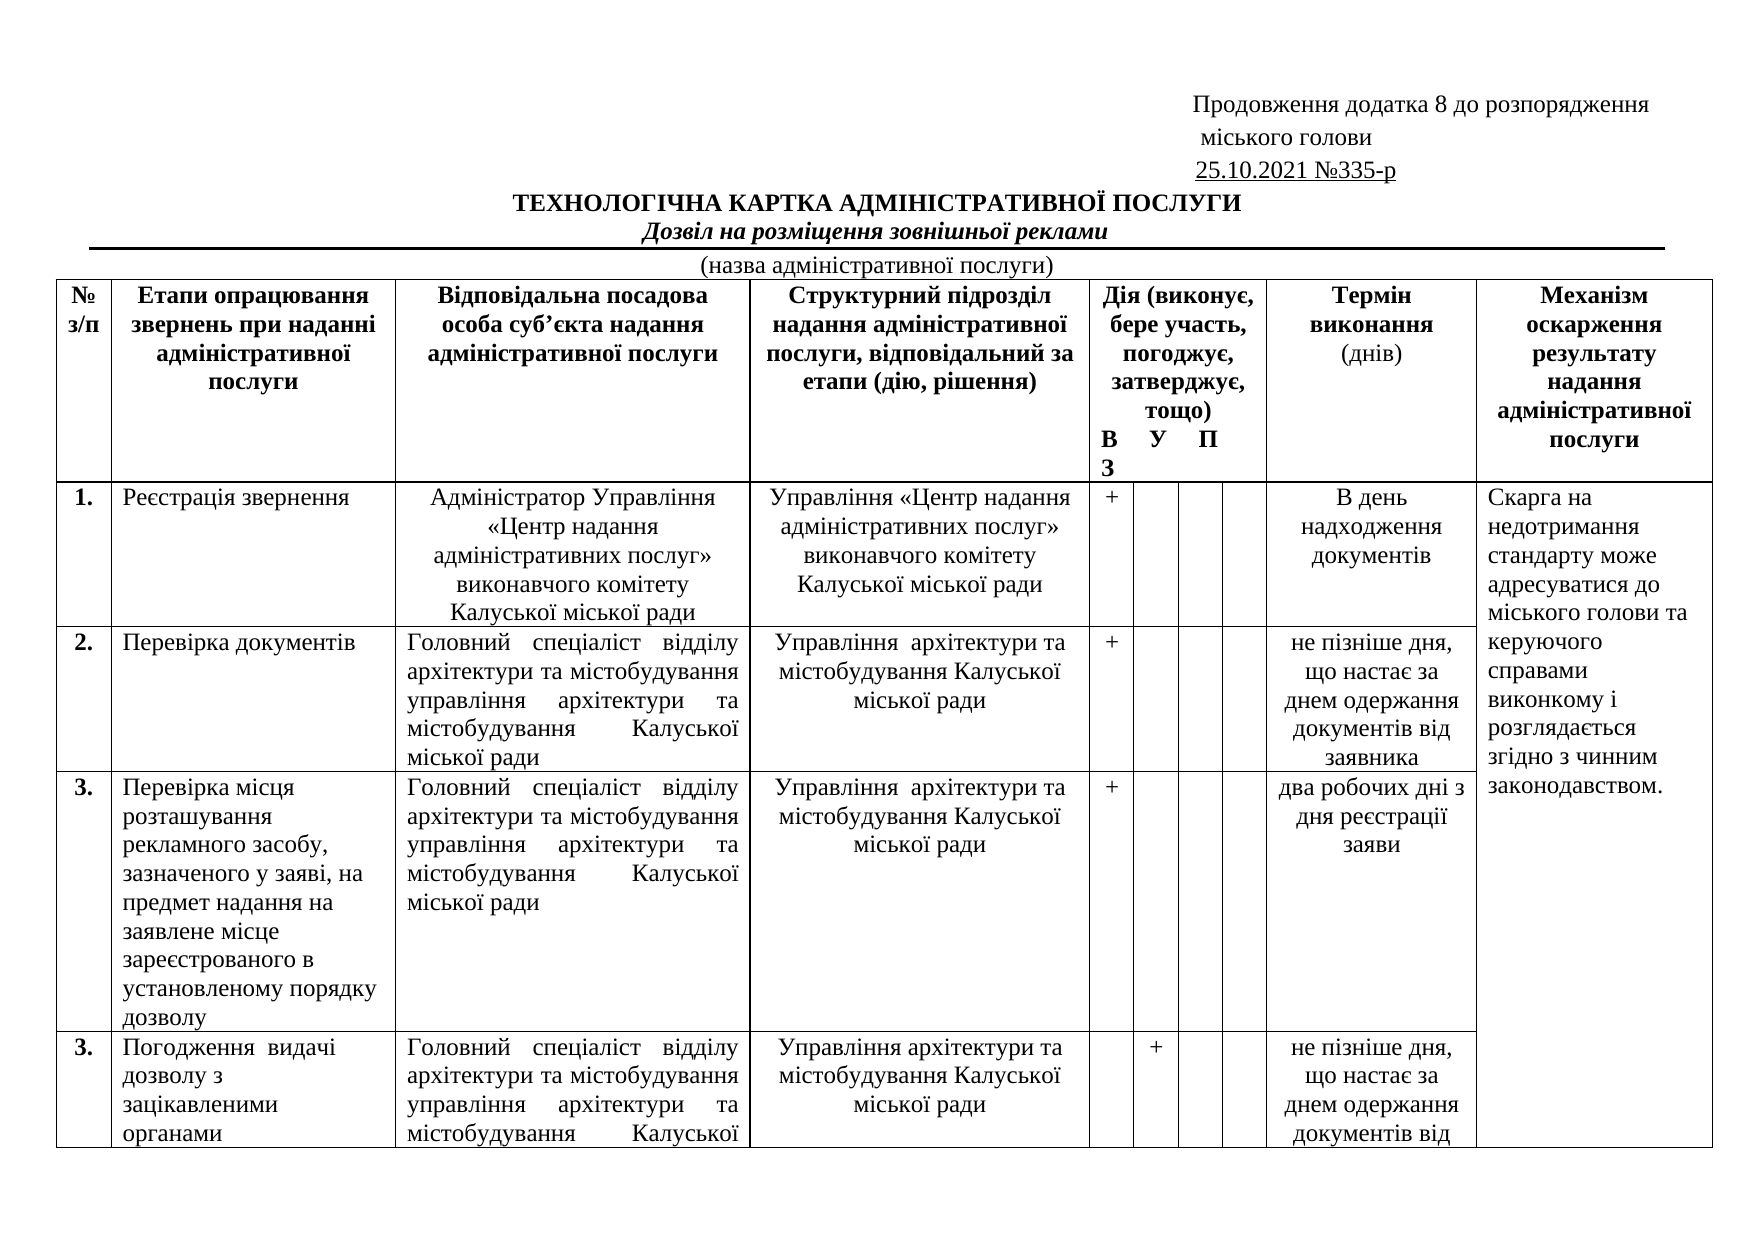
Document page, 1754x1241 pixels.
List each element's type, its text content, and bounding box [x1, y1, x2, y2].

table_cell [1090, 1032, 1133, 1147]
table_cell 3. [57, 1032, 111, 1147]
table_cell 2. [57, 627, 111, 771]
table_cell Управління «Центр надання адміністративних послуг» виконавчого комітету Калуської міської ради [751, 483, 1089, 626]
text міського голови [88, 122, 1665, 150]
table_cell + [1090, 627, 1133, 771]
table_cell [1223, 772, 1266, 1031]
table_cell [1223, 627, 1266, 771]
table_cell [1179, 1032, 1222, 1147]
table_cell 3. [57, 772, 111, 1031]
table_header Етапи опрацювання звернень при наданні адміністративної послуги [112, 280, 395, 481]
table_cell не пізніше дня, що настає за днем одержання документів від заявника [1267, 627, 1476, 771]
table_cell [396, 1032, 749, 1147]
table_cell + [1090, 772, 1133, 1031]
table_cell + [1090, 483, 1133, 626]
table_cell Скарга на недотримання стандарту може адресуватися до міського голови та керуючого справами виконкому і розглядається згідно з чинним законодавством. [1477, 483, 1712, 1147]
table_cell [1134, 772, 1178, 1031]
table_cell [1223, 483, 1266, 626]
text ТЕХНОЛОГІЧНА КАРТКА АДМІНІСТРАТИВНОЇ ПОСЛУГИ [88, 188, 1665, 216]
table_cell [1134, 483, 1178, 626]
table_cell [751, 1032, 1089, 1147]
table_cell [112, 1032, 395, 1147]
text Продовження додатка 8 до розпорядження [88, 89, 1665, 117]
text (назва адміністративної послуги) [88, 250, 1665, 279]
table_cell [1134, 627, 1178, 771]
table_cell Перевірка місця розташування рекламного засобу, зазначеного у заяві, на предмет надання на заявлене місце зареєстрованого в установленому порядку дозволу [112, 772, 395, 1031]
table_cell Головний спеціаліст відділу архітектури та містобудування управління архітектури та містобудування Калуської міської ради [396, 772, 749, 1031]
table_header Термін виконання (днів) [1267, 280, 1476, 481]
table_cell Управління архітектури та містобудування Калуської міської ради [751, 627, 1089, 771]
table_cell + [1134, 1032, 1178, 1147]
table_cell В день надходження документів [1267, 483, 1476, 626]
table_cell [1179, 483, 1222, 626]
table_cell [1179, 627, 1222, 771]
table_header Дія (виконує, бере участь, погоджує, затверджує, тощо) В У П З [1090, 280, 1266, 481]
table_cell Реєстрація звернення [112, 483, 395, 626]
table_cell Адміністратор Управління «Центр надання адміністративних послуг» виконавчого комітету Калуської міської ради [396, 483, 749, 626]
table_cell Управління архітектури та містобудування Калуської міської ради [751, 772, 1089, 1031]
table_header Структурний підрозділ надання адміністративної послуги, відповідальний за етапи (дію, рішення) [751, 280, 1089, 481]
table_cell Перевірка документів [112, 627, 395, 771]
table_cell [1179, 772, 1222, 1031]
table_cell 1. [57, 483, 111, 626]
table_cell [1267, 1032, 1476, 1147]
table_cell два робочих дні з дня реєстрації заяви [1267, 772, 1476, 1031]
table_cell Головний спеціаліст відділу архітектури та містобудування управління архітектури та містобудування Калуської міської ради [396, 627, 749, 771]
table_header № з/п [57, 280, 111, 481]
table_cell [1223, 1032, 1266, 1147]
text Дозвіл на розміщення зовнішньої реклами [88, 216, 1665, 250]
table_header Механізм оскарження результату надання адміністративної послуги [1477, 280, 1712, 481]
table_header Відповідальна посадова особа суб’єкта надання адміністративної послуги [396, 280, 749, 481]
text 25.10.2021 №335-р [88, 155, 1665, 183]
